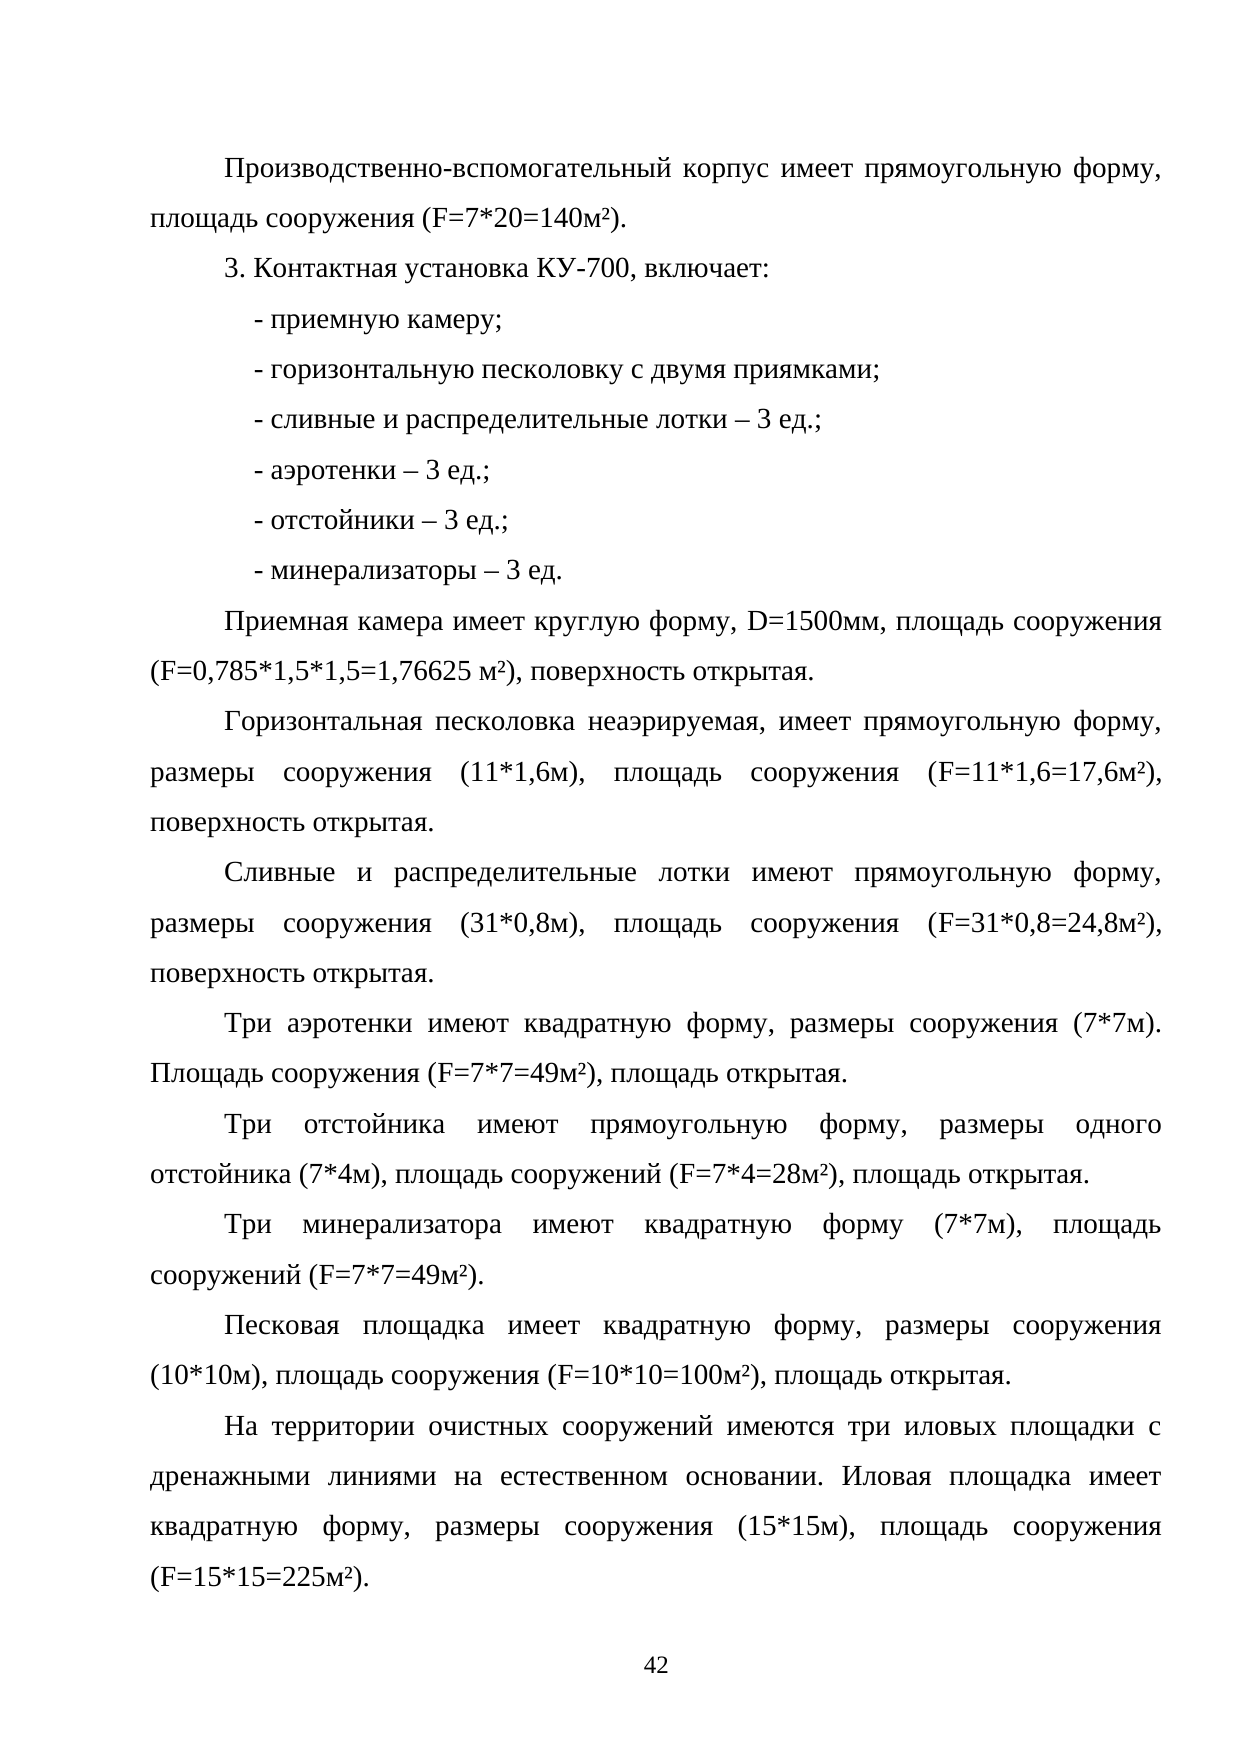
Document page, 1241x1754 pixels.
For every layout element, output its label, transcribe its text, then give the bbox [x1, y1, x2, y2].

text - аэротенки – 3 ед.; [150, 452, 1162, 485]
text Три аэротенки имеют квадратную форму, размеры сооружения (7*7м). Площадь сооружения (F=7*7=49м²), площадь открытая. [150, 1005, 1162, 1089]
text - горизонтальную песколовку с двумя приямками; [150, 351, 1162, 385]
text - сливные и распределительные лотки – 3 ед.; [150, 402, 1162, 435]
text Три отстойника имеют прямоугольную форму, размеры одного отстойника (7*4м), площадь сооружений (F=7*4=28м²), площадь открытая. [150, 1106, 1162, 1190]
text Горизонтальная песколовка неаэрируемая, имеет прямоугольную форму, размеры сооружения (11*1,6м), площадь сооружения (F=11*1,6=17,6м²), поверхность открытая. [150, 703, 1162, 838]
text 3. Контактная установка КУ-700, включает: [150, 251, 1162, 284]
text - приемную камеру; [150, 301, 1162, 334]
text - минерализаторы – 3 ед. [150, 552, 1162, 586]
text Сливные и распределительные лотки имеют прямоугольную форму, размеры сооружения (31*0,8м), площадь сооружения (F=31*0,8=24,8м²), поверхность открытая. [150, 854, 1162, 988]
text Три минерализатора имеют квадратную форму (7*7м), площадь сооружений (F=7*7=49м²). [150, 1207, 1162, 1290]
text Приемная камера имеет круглую форму, D=1500мм, площадь сооружения (F=0,785*1,5*1,5=1,76625 м²), поверхность открытая. [150, 603, 1162, 687]
text - отстойники – 3 ед.; [150, 502, 1162, 536]
text На территории очистных сооружений имеются три иловых площадки с дренажными линиями на естественном основании. Иловая площадка имеет квадратную форму, размеры сооружения (15*15м), площадь сооружения (F=15*15=225м²). [150, 1408, 1162, 1592]
text Песковая площадка имеет квадратную форму, размеры сооружения (10*10м), площадь сооружения (F=10*10=100м²), площадь открытая. [150, 1307, 1162, 1391]
text Производственно-вспомогательный корпус имеет прямоугольную форму, площадь сооружения (F=7*20=140м²). [150, 150, 1162, 234]
